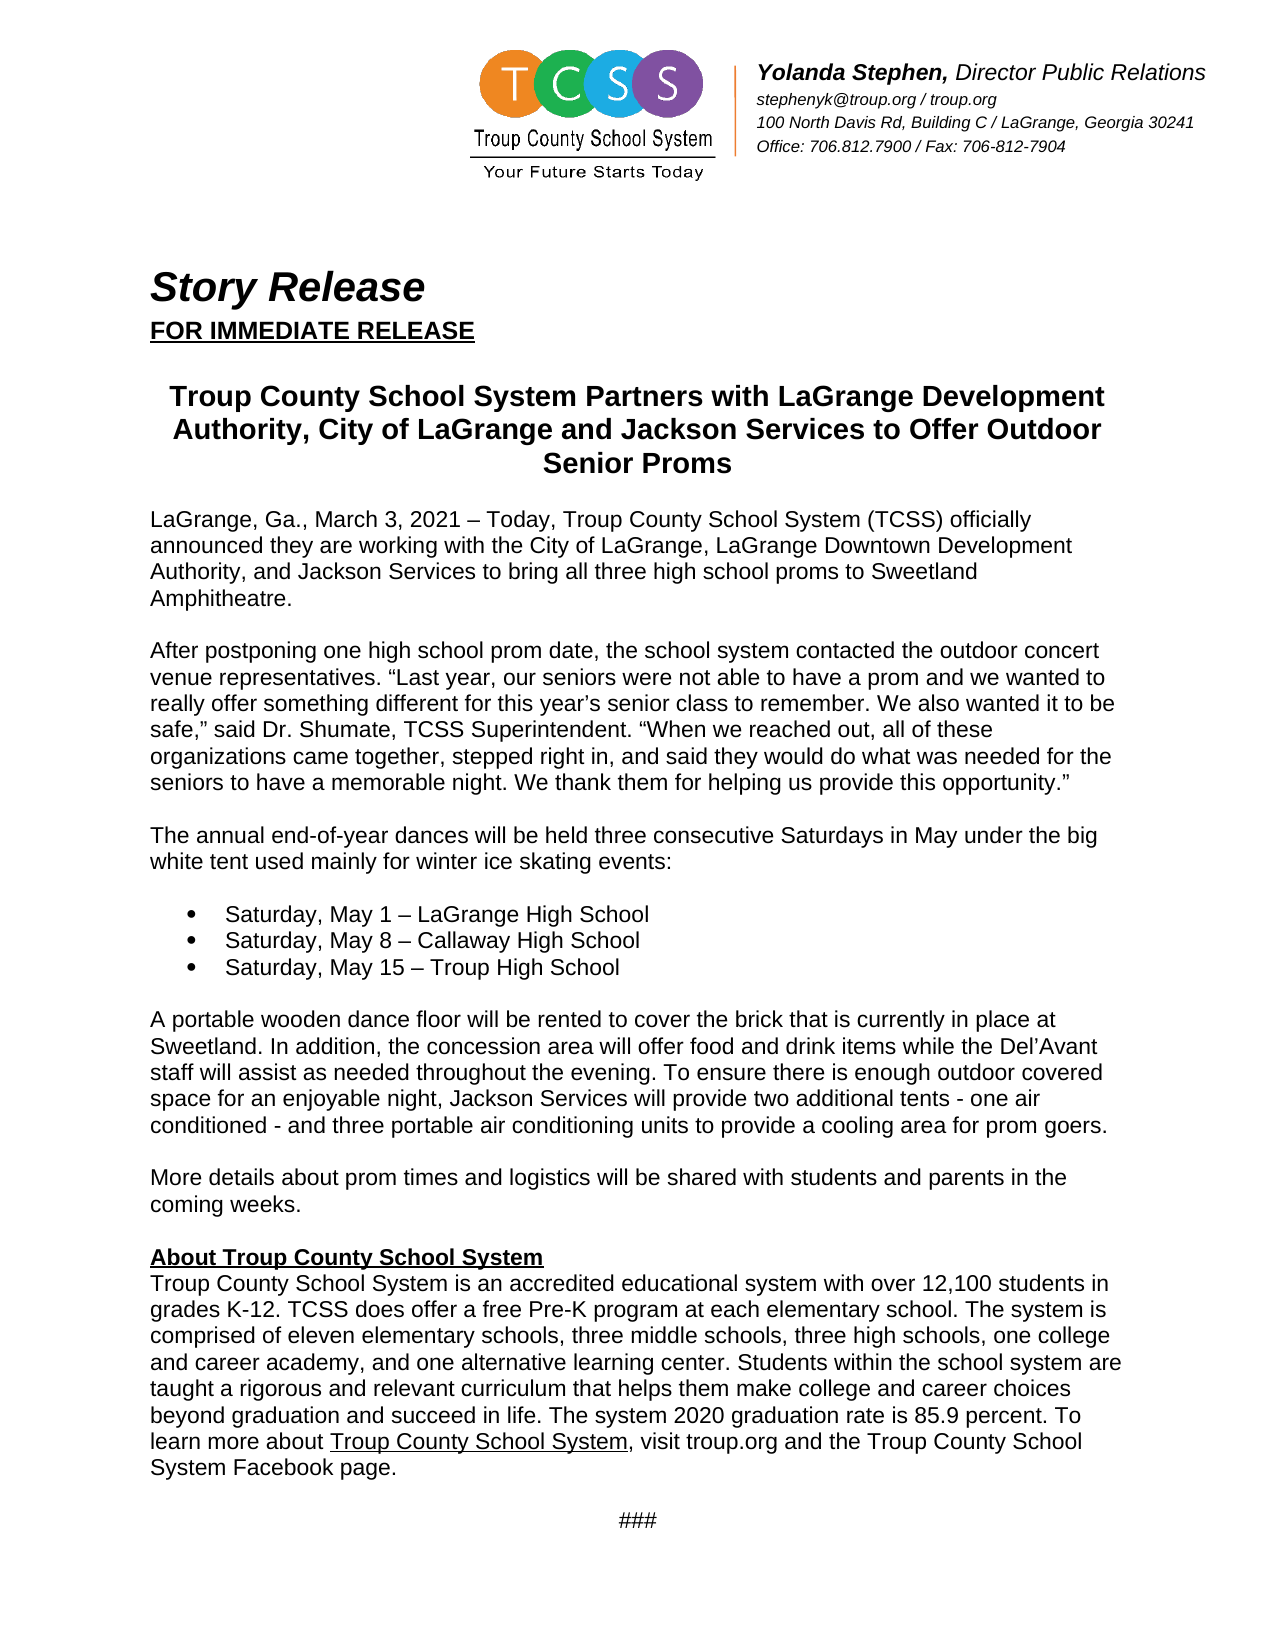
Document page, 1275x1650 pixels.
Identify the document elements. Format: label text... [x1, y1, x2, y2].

picture [455, 41, 729, 192]
text ### [150, 1507, 1125, 1533]
text A portable wooden dance floor will be rented to cover the brick that is currently in place at Sweetland. In addition, the concession area will offer food and drink items while the Del’Avant staff will assist as needed throughout the evening. To ensure there is enough outdoor covered space for an enjoyable night, Jackson Services will provide two additional tents - one air conditioned - and three portable air conditioning units to provide a cooling area for prom goers. [150, 1006, 1125, 1138]
list Saturday, May 15 – Troup High School [187, 953, 1125, 980]
text More details about prom times and logistics will be shared with students and parents in the coming weeks. [150, 1164, 1125, 1217]
text The annual end-of-year dances will be held three consecutive Saturdays in May under the big white tent used mainly for winter ice skating events: [150, 822, 1125, 874]
list Saturday, May 8 – Callaway High School [187, 927, 1125, 953]
text FOR IMMEDIATE RELEASE [150, 316, 1125, 345]
text After postponing one high school prom date, the school system contacted the outdoor concert venue representatives. “Last year, our seniors were not able to have a prom and we wanted to really offer something different for this year’s senior class to remember. We also wanted it to be safe,” said Dr. Shumate, TCSS Superintendent. “When we reached out, all of these organizations came together, stepped right in, and said they would do what was needed for the seniors to have a memorable night. We thank them for helping us provide this opportunity.” [150, 637, 1125, 795]
text About Troup County School System [150, 1243, 1125, 1270]
text LaGrange, Ga., March 3, 2021 – Today, Troup County School System (TCSS) officially announced they are working with the City of LaGrange, LaGrange Downtown Development Authority, and Jackson Services to bring all three high school proms to Sweetland Amphitheatre. [150, 506, 1125, 611]
text Troup County School System Partners with LaGrange Development Authority, City of LaGrange and Jackson Services to Offer Outdoor Senior Proms [150, 378, 1125, 479]
subtitle Story Release [150, 262, 1125, 310]
list Saturday, May 1 – LaGrange High School [187, 901, 1125, 927]
text Troup County School System is an accredited educational system with over 12,100 students in grades K-12. TCSS does offer a free Pre-K program at each elementary school. The system is comprised of eleven elementary schools, three middle schools, three high schools, one college and career academy, and one alternative learning center. Students within the school system are taught a rigorous and relevant curriculum that helps them make college and career choices beyond graduation and succeed in life. The system 2020 graduation rate is 85.9 percent. To learn more about Troup County School System, visit troup.org and the Troup County School System Facebook page. [150, 1270, 1125, 1481]
